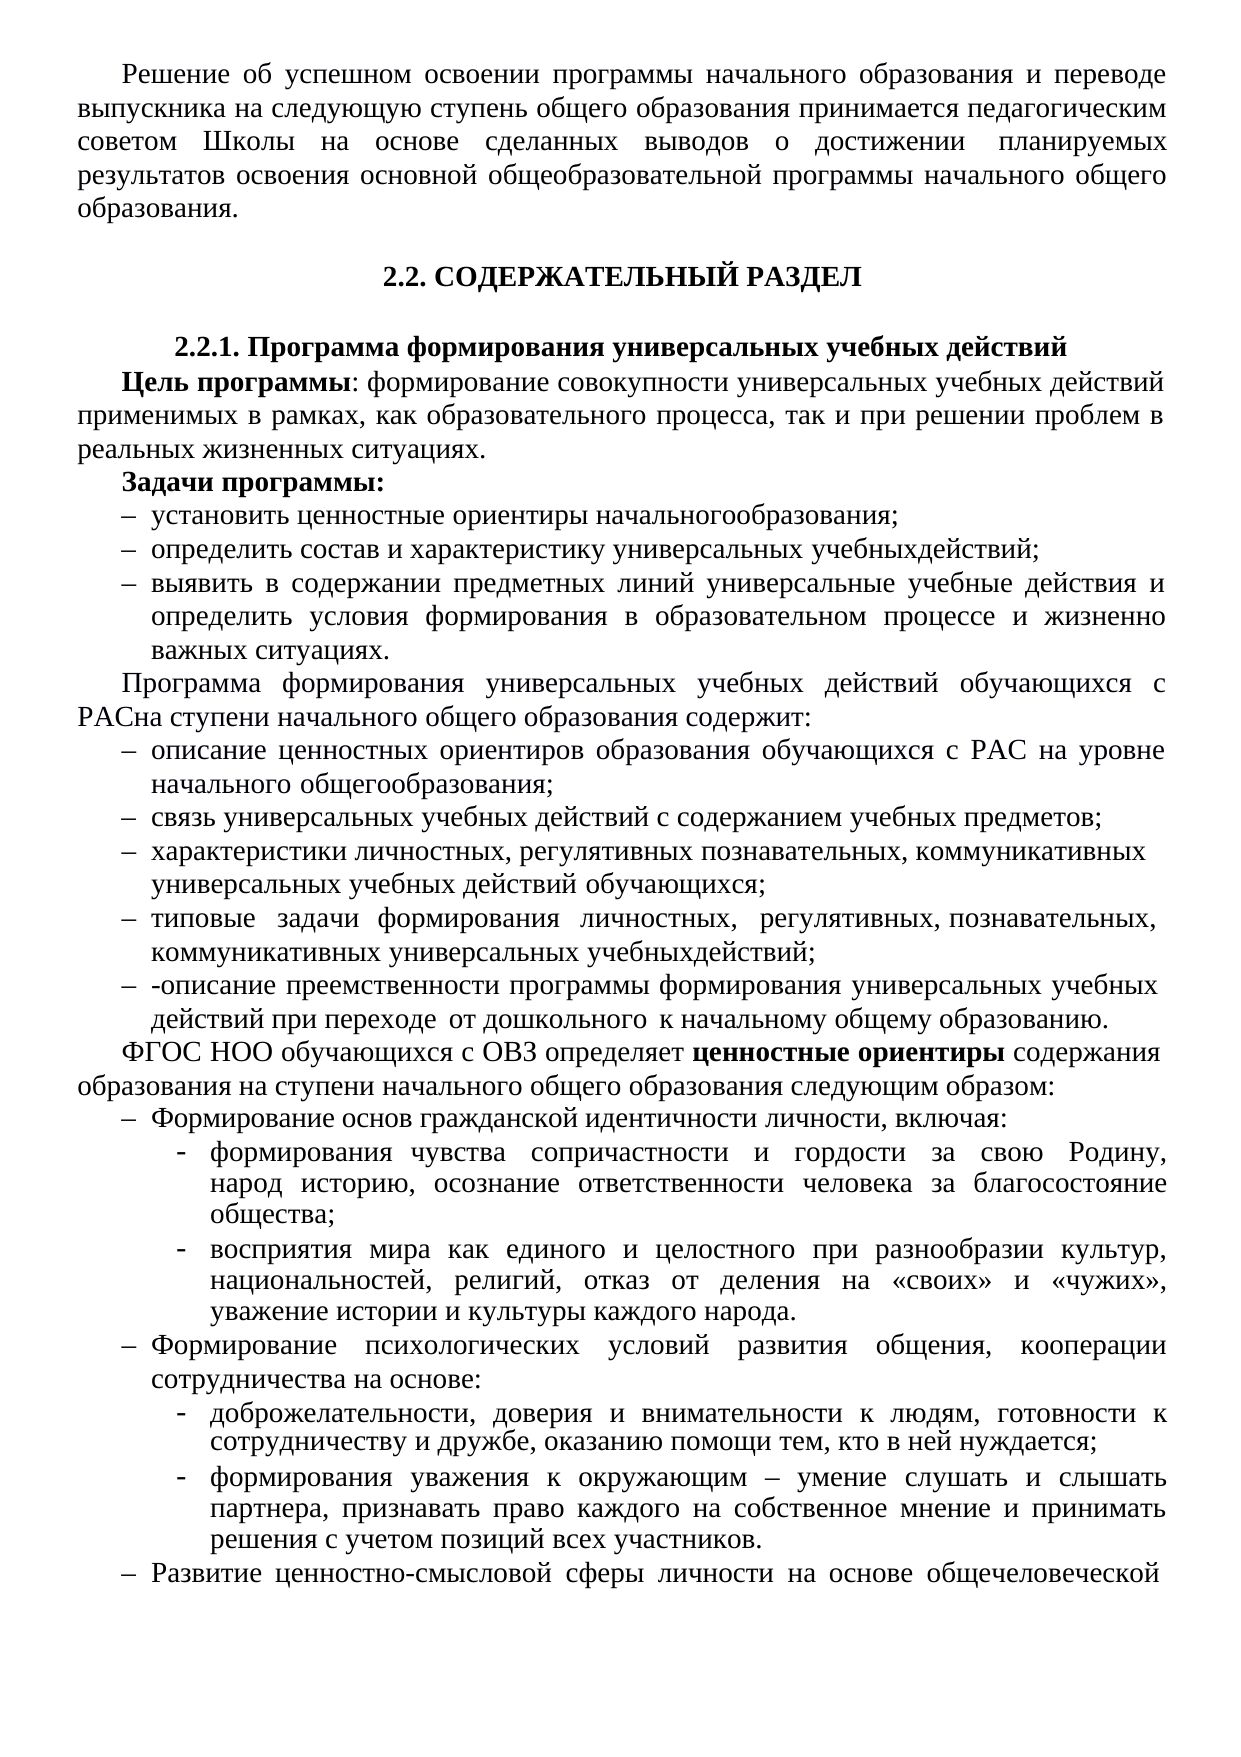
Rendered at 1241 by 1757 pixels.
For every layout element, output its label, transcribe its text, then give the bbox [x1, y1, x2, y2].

list доброжелательности, доверия и внимательности к людям, готовности к сотрудничеству и дружбе, оказанию помощи тем, кто в ней нуждается; [172, 1398, 1167, 1457]
text Решение об успешном освоении программы начального образования и переводе выпускника на следующую ступень общего образования принимается педагогическим советом Школы на основе сделанных выводов о достижении планируемых результатов освоения основной общеобразовательной программы начального общего образования. [77, 56, 1167, 224]
list Развитие ценностно-смысловой сферы личности на основе общечеловеческой [121, 1555, 1192, 1589]
text Программа формирования универсальных учебных действий обучающихся с РАСна ступени начального общего образования содержит: [77, 665, 1166, 732]
list связь универсальных учебных действий с содержанием учебных предметов; [121, 799, 1192, 833]
list восприятия мира как единого и целостного при разнообразии культур, национальностей, религий, отказ от деления на «своих» и «чужих», уважение истории и культуры каждого народа. [172, 1232, 1167, 1327]
list типовые задачи формирования личностных, регулятивных, познавательных, коммуникативных универсальных учебныхдействий; [121, 900, 1159, 967]
list характеристики личностных, регулятивных познавательных, коммуникативных универсальных учебных действий обучающихся; [121, 833, 1164, 900]
list СОДЕРЖАТЕЛЬНЫЙ РАЗДЕЛ [383, 259, 1192, 292]
list Формирование основ гражданской идентичности личности, включая: [121, 1101, 1192, 1134]
list установить ценностные ориентиры начальногообразования; [121, 498, 1192, 531]
text ФГОС НОО обучающихся с ОВЗ определяет ценностные ориентиры содержания образования на ступени начального общего образования следующим образом: [77, 1034, 1192, 1101]
text Цель программы: формирование совокупности универсальных учебных действий применимых в рамках, как образовательного процесса, так и при решении проблем в реальных жизненных ситуациях. [77, 364, 1165, 464]
list Программа формирования универсальных учебных действий [174, 330, 1192, 364]
list выявить в содержании предметных линий универсальные учебные действия и определить условия формирования в образовательном процессе и жизненно важных ситуациях. [121, 565, 1166, 665]
list формирования чувства сопричастности и гордости за свою Родину, народ историю, осознание ответственности человека за благосостояние общества; [172, 1135, 1168, 1229]
list формирования уважения к окружающим – умение слушать и слышать партнера, признавать право каждого на собственное мнение и принимать решения с учетом позиций всех участников. [172, 1460, 1167, 1555]
list описание ценностных ориентиров образования обучающихся с РАС на уровне начального общегообразования; [121, 732, 1166, 799]
list -описание преемственности программы формирования универсальных учебных действий при переходе от дошкольного к начальному общему образованию. [121, 967, 1162, 1034]
text Задачи программы: [121, 464, 1192, 498]
list определить состав и характеристику универсальных учебныхдействий; [121, 531, 1192, 565]
list Формирование психологических условий развития общения, кооперации сотрудничества на основе: [121, 1327, 1166, 1394]
